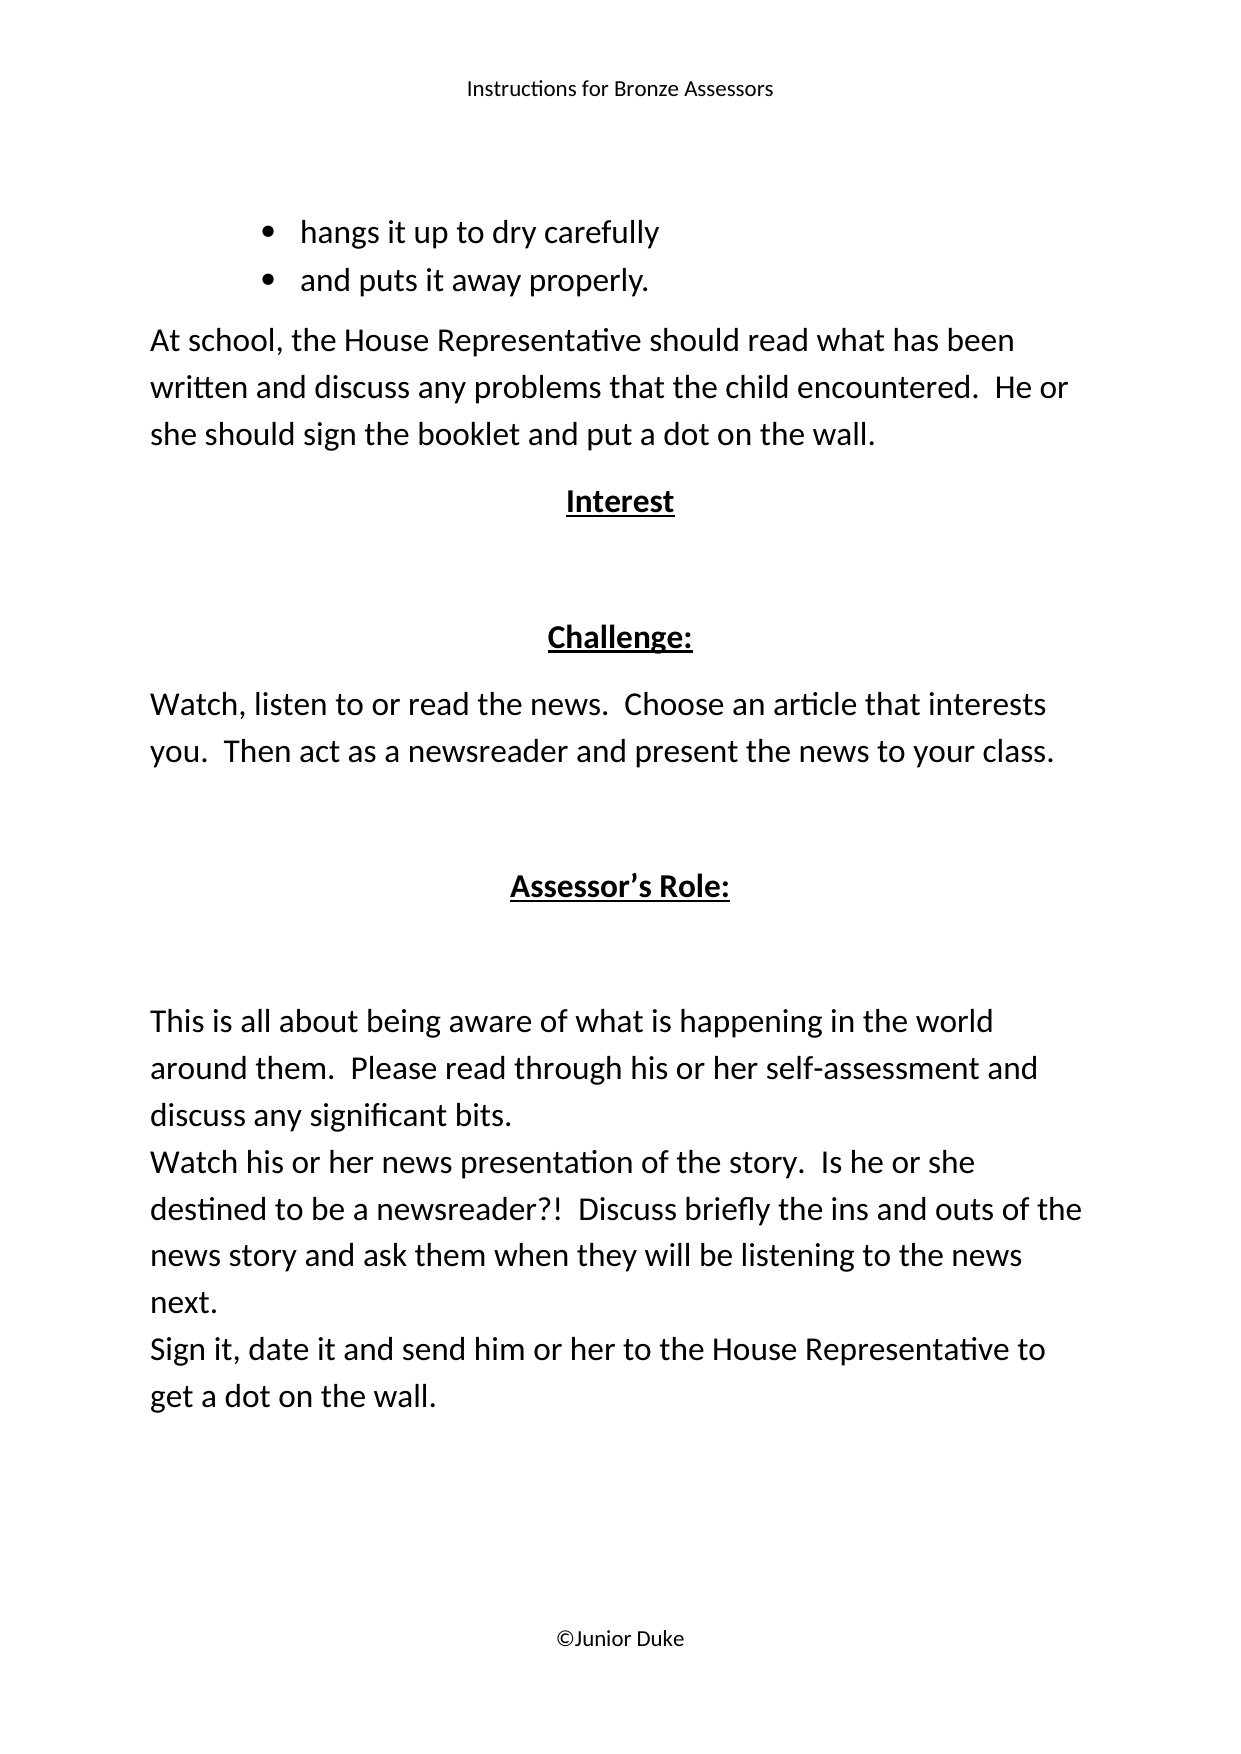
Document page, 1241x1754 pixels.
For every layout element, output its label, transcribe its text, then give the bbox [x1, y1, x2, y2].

text At school, the House Representative should read what has been written and discuss any problems that the child encountered. He or she should sign the booklet and put a dot on the wall. [150, 319, 1090, 454]
text Watch, listen to or read the news. Choose an article that interests you. Then act as a newsreader and present the news to your class. [150, 683, 1090, 771]
text Challenge: [150, 616, 1090, 656]
list hangs it up to dry carefully [262, 211, 1090, 252]
text Interest [150, 481, 1090, 521]
text Assessor’s Role: [150, 865, 1090, 906]
list and puts it away properly. [262, 259, 1090, 299]
text This is all about being aware of what is happening in the world around them. Please read through his or her self-assessment and discuss any significant bits. Watch his or her news presentation of the story. Is he or she destined to be a newsreader?! Discuss briefly the ins and outs of the news story and ask them when they will be listening to the news next. Sign it, date it and send him or her to the House Representative to get a dot on the wall. [150, 1001, 1090, 1415]
